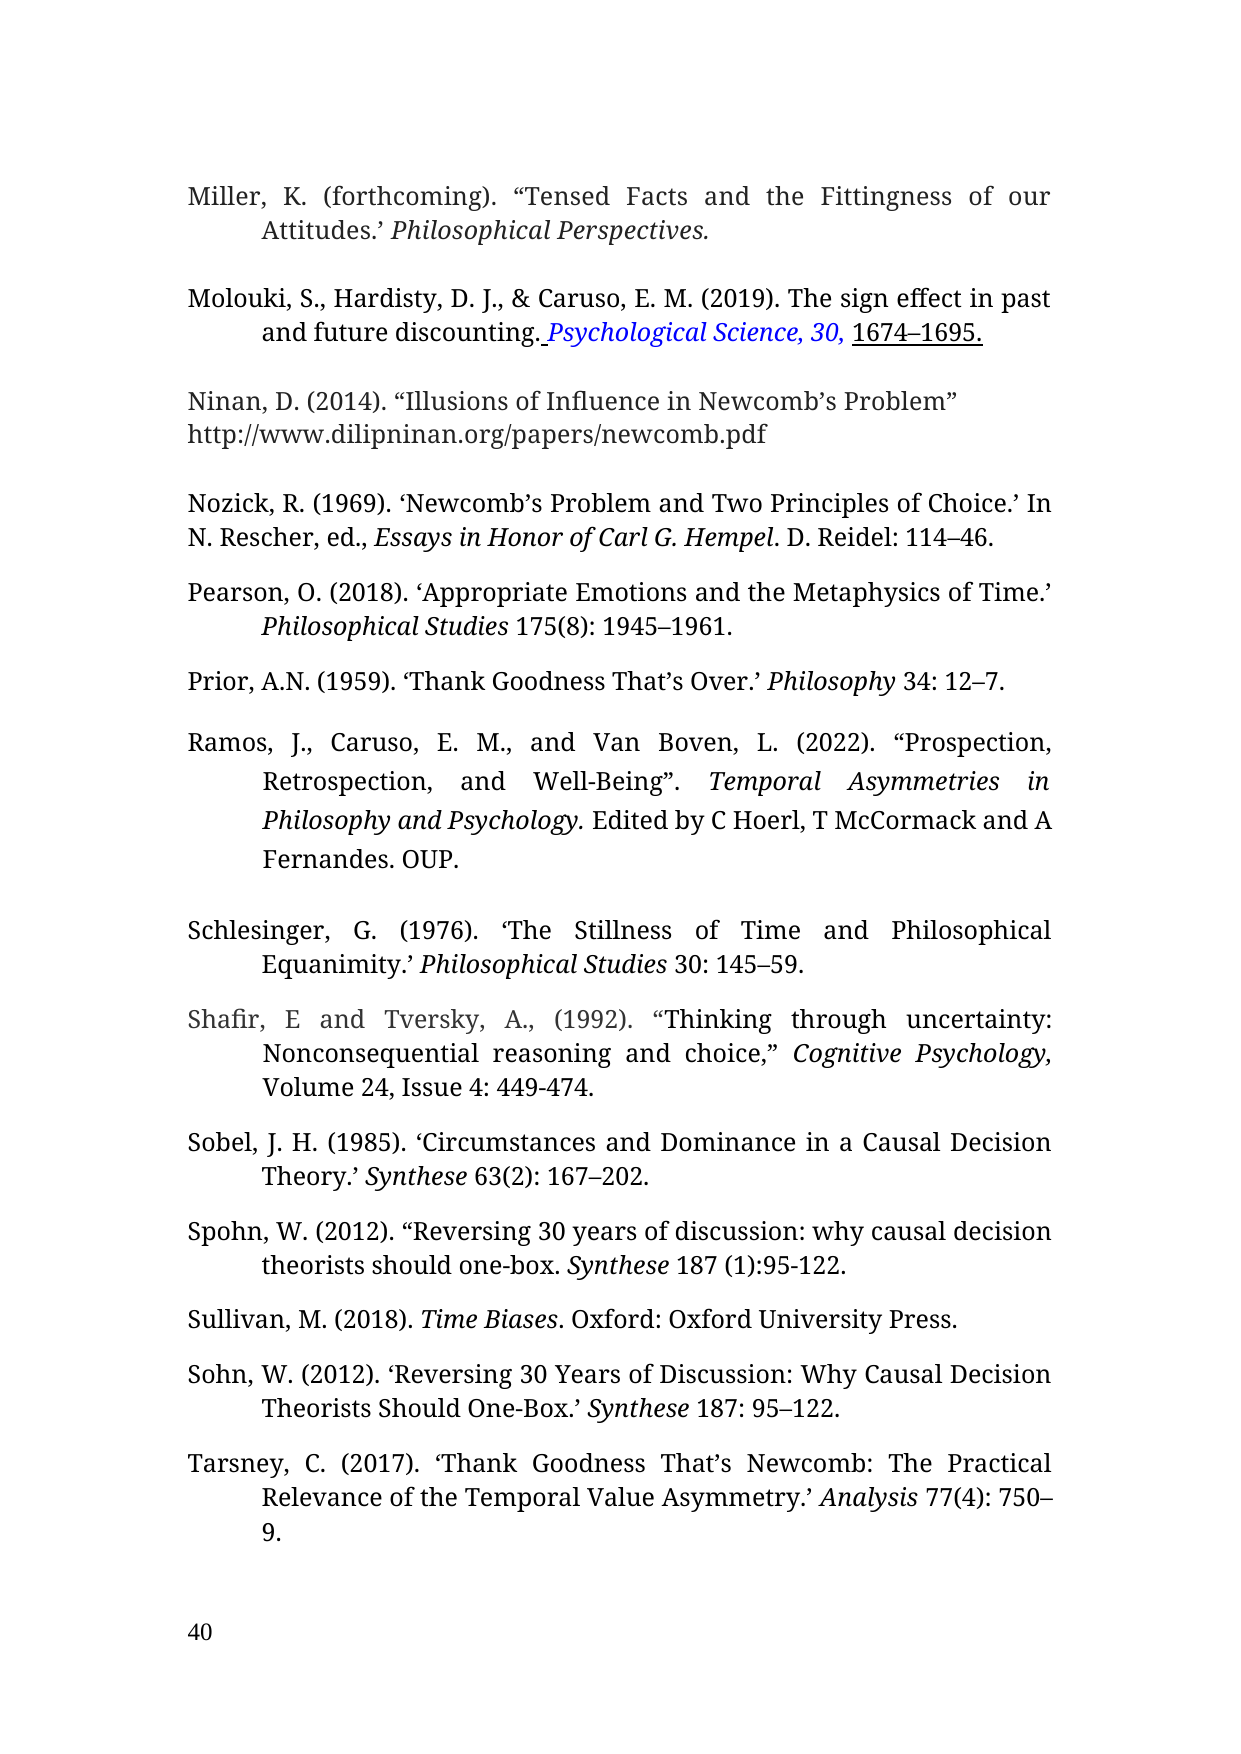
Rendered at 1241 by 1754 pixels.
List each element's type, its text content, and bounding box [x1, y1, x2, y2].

text Miller, K. (forthcoming). “Tensed Facts and the Fittingness of our Attitudes.’ Philosophical Perspectives. [187, 179, 1053, 247]
text Ramos, J., Caruso, E. M., and Van Boven, L. (2022). “Prospection, Retrospection, and Well-Being”. Temporal Asymmetries in Philosophy and Psychology. Edited by C Hoerl, T McCormack and A Fernandes. OUP. [187, 718, 1053, 907]
text Tarsney, C. (2017). ‘Thank Goodness That’s Newcomb: The Practical Relevance of the Temporal Value Asymmetry.’ Analysis 77(4): 750–9. [187, 1446, 1053, 1548]
text Shafir, E and Tversky, A., (1992). “Thinking through uncertainty: Nonconsequential reasoning and choice,” Cognitive Psychology, Volume 24, Issue 4: 449-474. [187, 1001, 1053, 1103]
text Ninan, D. (2014). “Illusions of Influence in Newcomb’s Problem” [187, 383, 1053, 417]
text Nozick, R. (1969). ‘Newcomb’s Problem and Two Principles of Choice.’ In N. Rescher, ed., Essays in Honor of Carl G. Hempel. D. Reidel: 114–46. [187, 485, 1053, 553]
text Sohn, W. (2012). ‘Reversing 30 Years of Discussion: Why Causal Decision Theorists Should One-Box.’ Synthese 187: 95–122. [187, 1357, 1053, 1425]
text Spohn, W. (2012). “Reversing 30 years of discussion: why causal decision theorists should one-box. Synthese 187 (1):95-122. [187, 1213, 1053, 1281]
text Prior, A.N. (1959). ‘Thank Goodness That’s Over.’ Philosophy 34: 12–7. [187, 663, 1053, 697]
text Sullivan, M. (2018). Time Biases. Oxford: Oxford University Press. [187, 1302, 1053, 1336]
text Sobel, J. H. (1985). ‘Circumstances and Dominance in a Causal Decision Theory.’ Synthese 63(2): 167–202. [187, 1124, 1053, 1192]
text Pearson, O. (2018). ‘Appropriate Emotions and the Metaphysics of Time.’ Philosophical Studies 175(8): 1945–1961. [187, 574, 1053, 642]
text Molouki, S., Hardisty, D. J., & Caruso, E. M. (2019). The sign effect in past and future discounting. Psychological Science, 30, 1674–1695. [187, 281, 1053, 349]
text Schlesinger, G. (1976). ‘The Stillness of Time and Philosophical Equanimity.’ Philosophical Studies 30: 145–59. [187, 912, 1053, 980]
text http://www.dilipninan.org/papers/newcomb.pdf [187, 417, 1053, 451]
